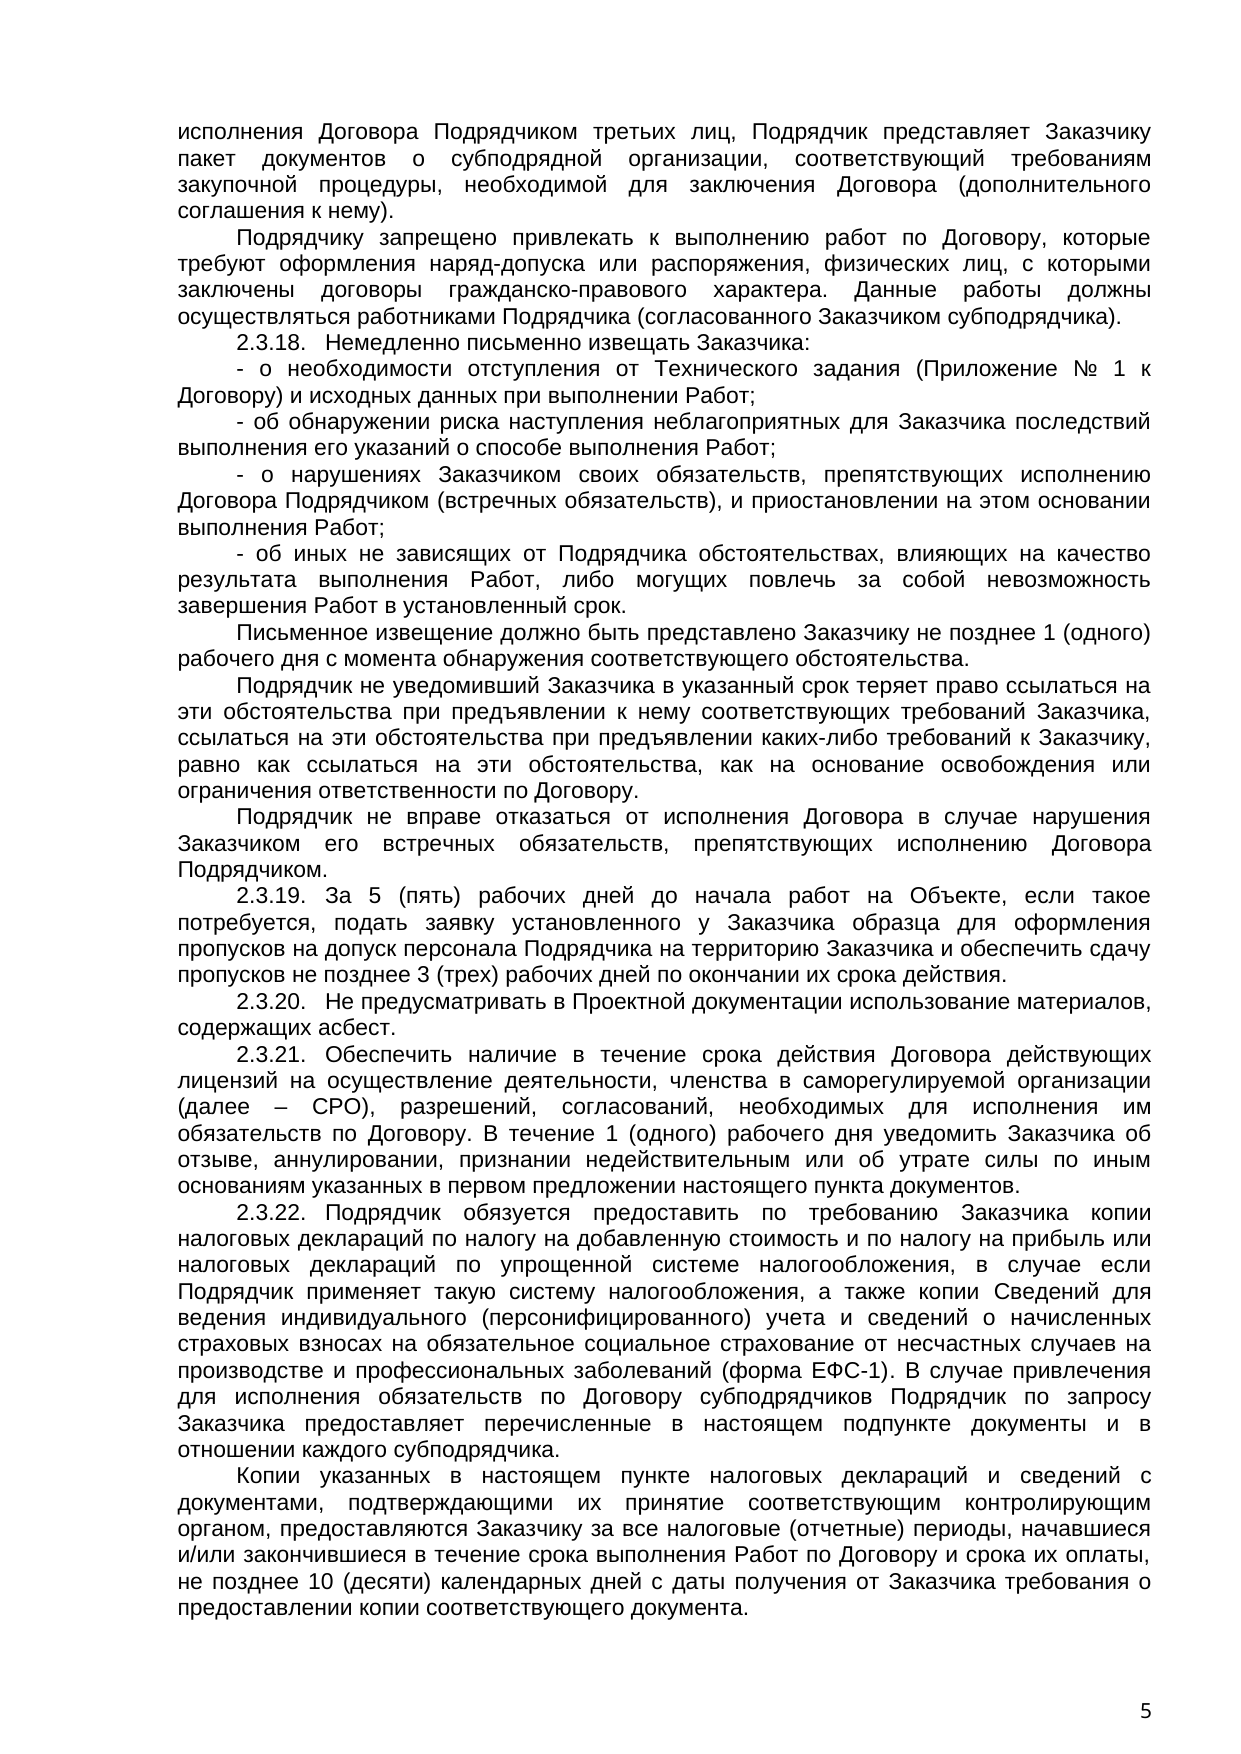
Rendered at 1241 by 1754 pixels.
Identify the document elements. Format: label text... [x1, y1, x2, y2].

text Подрядчику запрещено привлекать к выполнению работ по Договору, которые требуют оформления наряд-допуска или распоряжения, физических лиц, с которыми заключены договоры гражданско-правового характера. Данные работы должны осуществляться работниками Подрядчика (согласованного Заказчиком субподрядчика). [177, 223, 1152, 329]
text Подрядчик не вправе отказаться от исполнения Договора в случае нарушения Заказчиком его встречных обязательств, препятствующих исполнению Договора Подрядчиком. [177, 803, 1152, 882]
list Подрядчик обязуется предоставить по требованию Заказчика копии налоговых деклараций по налогу на добавленную стоимость и по налогу на прибыль или налоговых деклараций по упрощенной системе налогообложения, в случае если Подрядчик применяет такую систему налогообложения, а также копии Сведений для ведения индивидуального (персонифицированного) учета и сведений о начисленных страховых взносах на обязательное социальное страхование от несчастных случаев на производстве и профессиональных заболеваний (форма ЕФС-1). В случае привлечения для исполнения обязательств по Договору субподрядчиков Подрядчик по запросу Заказчика предоставляет перечисленные в настоящем подпункте документы и в отношении каждого субподрядчика. [177, 1199, 1152, 1462]
text - о необходимости отступления от Технического задания (Приложение № 1 к Договору) и исходных данных при выполнении Работ; [177, 355, 1152, 408]
list За 5 (пять) рабочих дней до начала работ на Объекте, если такое потребуется, подать заявку установленного у Заказчика образца для оформления пропусков на допуск персонала Подрядчика на территорию Заказчика и обеспечить сдачу пропусков не позднее 3 (трех) рабочих дней по окончании их срока действия. [177, 882, 1152, 988]
list Не предусматривать в Проектной документации использование материалов, содержащих асбест. [177, 988, 1152, 1041]
text Подрядчик не уведомивший Заказчика в указанный срок теряет право ссылаться на эти обстоятельства при предъявлении к нему соответствующих требований Заказчика, ссылаться на эти обстоятельства при предъявлении каких-либо требований к Заказчику, равно как ссылаться на эти обстоятельства, как на основание освобождения или ограничения ответственности по Договору. [177, 672, 1152, 803]
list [177, 118, 1152, 223]
text - об обнаружении риска наступления неблагоприятных для Заказчика последствий выполнения его указаний о способе выполнения Работ; [177, 408, 1152, 461]
text - об иных не зависящих от Подрядчика обстоятельствах, влияющих на качество результата выполнения Работ, либо могущих повлечь за собой невозможность завершения Работ в установленный срок. [177, 540, 1152, 619]
list Обеспечить наличие в течение срока действия Договора действующих лицензий на осуществление деятельности, членства в саморегулируемой организации (далее – СРО), разрешений, согласований, необходимых для исполнения им обязательств по Договору. В течение 1 (одного) рабочего дня уведомить Заказчика об отзыве, аннулировании, признании недействительным или об утрате силы по иным основаниям указанных в первом предложении настоящего пункта документов. [177, 1041, 1152, 1199]
list Немедленно письменно извещать Заказчика: [177, 329, 1152, 355]
text Копии указанных в настоящем пункте налоговых деклараций и сведений с документами, подтверждающими их принятие соответствующим контролирующим органом, предоставляются Заказчику за все налоговые (отчетные) периоды, начавшиеся и/или закончившиеся в течение срока выполнения Работ по Договору и срока их оплаты, не позднее 10 (десяти) календарных дней с даты получения от Заказчика требования о предоставлении копии соответствующего документа. [177, 1462, 1152, 1620]
text Письменное извещение должно быть представлено Заказчику не позднее 1 (одного) рабочего дня с момента обнаружения соответствующего обстоятельства. [177, 619, 1152, 672]
text - о нарушениях Заказчиком своих обязательств, препятствующих исполнению Договора Подрядчиком (встречных обязательств), и приостановлении на этом основании выполнения Работ; [177, 461, 1152, 540]
